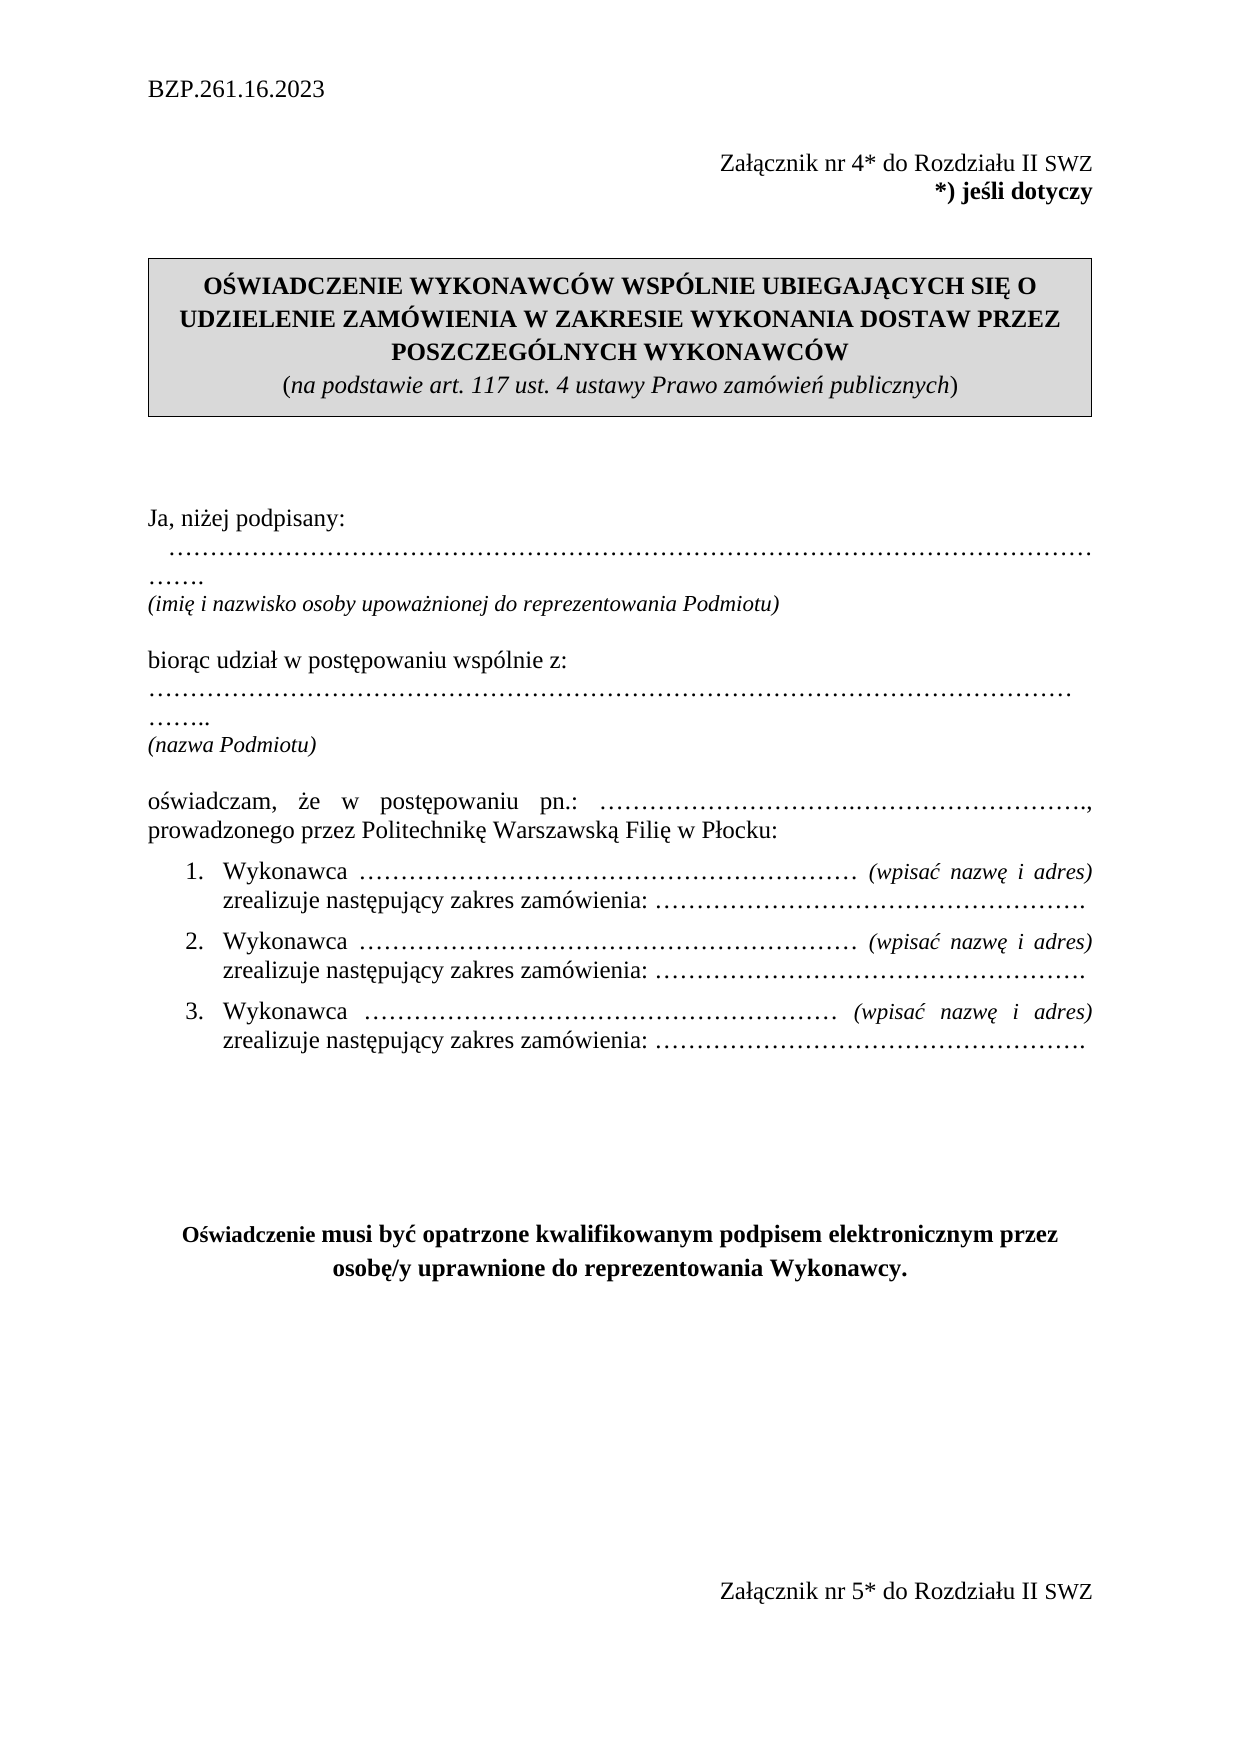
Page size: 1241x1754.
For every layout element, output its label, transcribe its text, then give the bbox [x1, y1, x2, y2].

list Wykonawca …………………………………………………… (wpisać nazwę i adres) zrealizuje następujący zakres zamówienia: ……………………………………………. [185, 856, 1093, 913]
text (nazwa Podmiotu) [148, 731, 1093, 757]
text Załącznik nr 4* do Rozdziału II SWZ [148, 148, 1093, 176]
text ………………………………………………………………………………………………………. [148, 532, 1093, 589]
text Ja, niżej podpisany: [148, 503, 1093, 532]
text biorąc udział w postępowaniu wspólnie z: [148, 645, 1093, 673]
list Wykonawca ………………………………………………… (wpisać nazwę i adres) zrealizuje następujący zakres zamówienia: ……………………………………………. [185, 996, 1093, 1053]
list Wykonawca …………………………………………………… (wpisać nazwę i adres) zrealizuje następujący zakres zamówienia: ……………………………………………. [185, 926, 1093, 983]
text Załącznik nr 5* do Rozdziału II SWZ [148, 1576, 1093, 1605]
text *) jeśli dotyczy [148, 176, 1093, 205]
text Oświadczenie musi być opatrzone kwalifikowanym podpisem elektronicznym przez osobę/y uprawnione do reprezentowania Wykonawcy. [148, 1219, 1093, 1281]
table_header OŚWIADCZENIE WYKONAWCÓW WSPÓLNIE UBIEGAJĄCYCH SIĘ O UDZIELENIE ZAMÓWIENIA W ZAKRESIE WYKONANIA DOSTAW PRZEZ POSZCZEGÓLNYCH WYKONAWCÓW (na podstawie art. 117 ust. 4 ustawy Prawo zamówień publicznych) [149, 259, 1091, 416]
text (imię i nazwisko osoby upoważnionej do reprezentowania Podmiotu) [148, 589, 1093, 616]
text oświadczam, że w postępowaniu pn.: ………………………….………………………., prowadzonego przez Politechnikę Warszawską Filię w Płocku: [148, 786, 1093, 843]
text ……………………………………………………………………………………………………….. [148, 673, 1093, 731]
